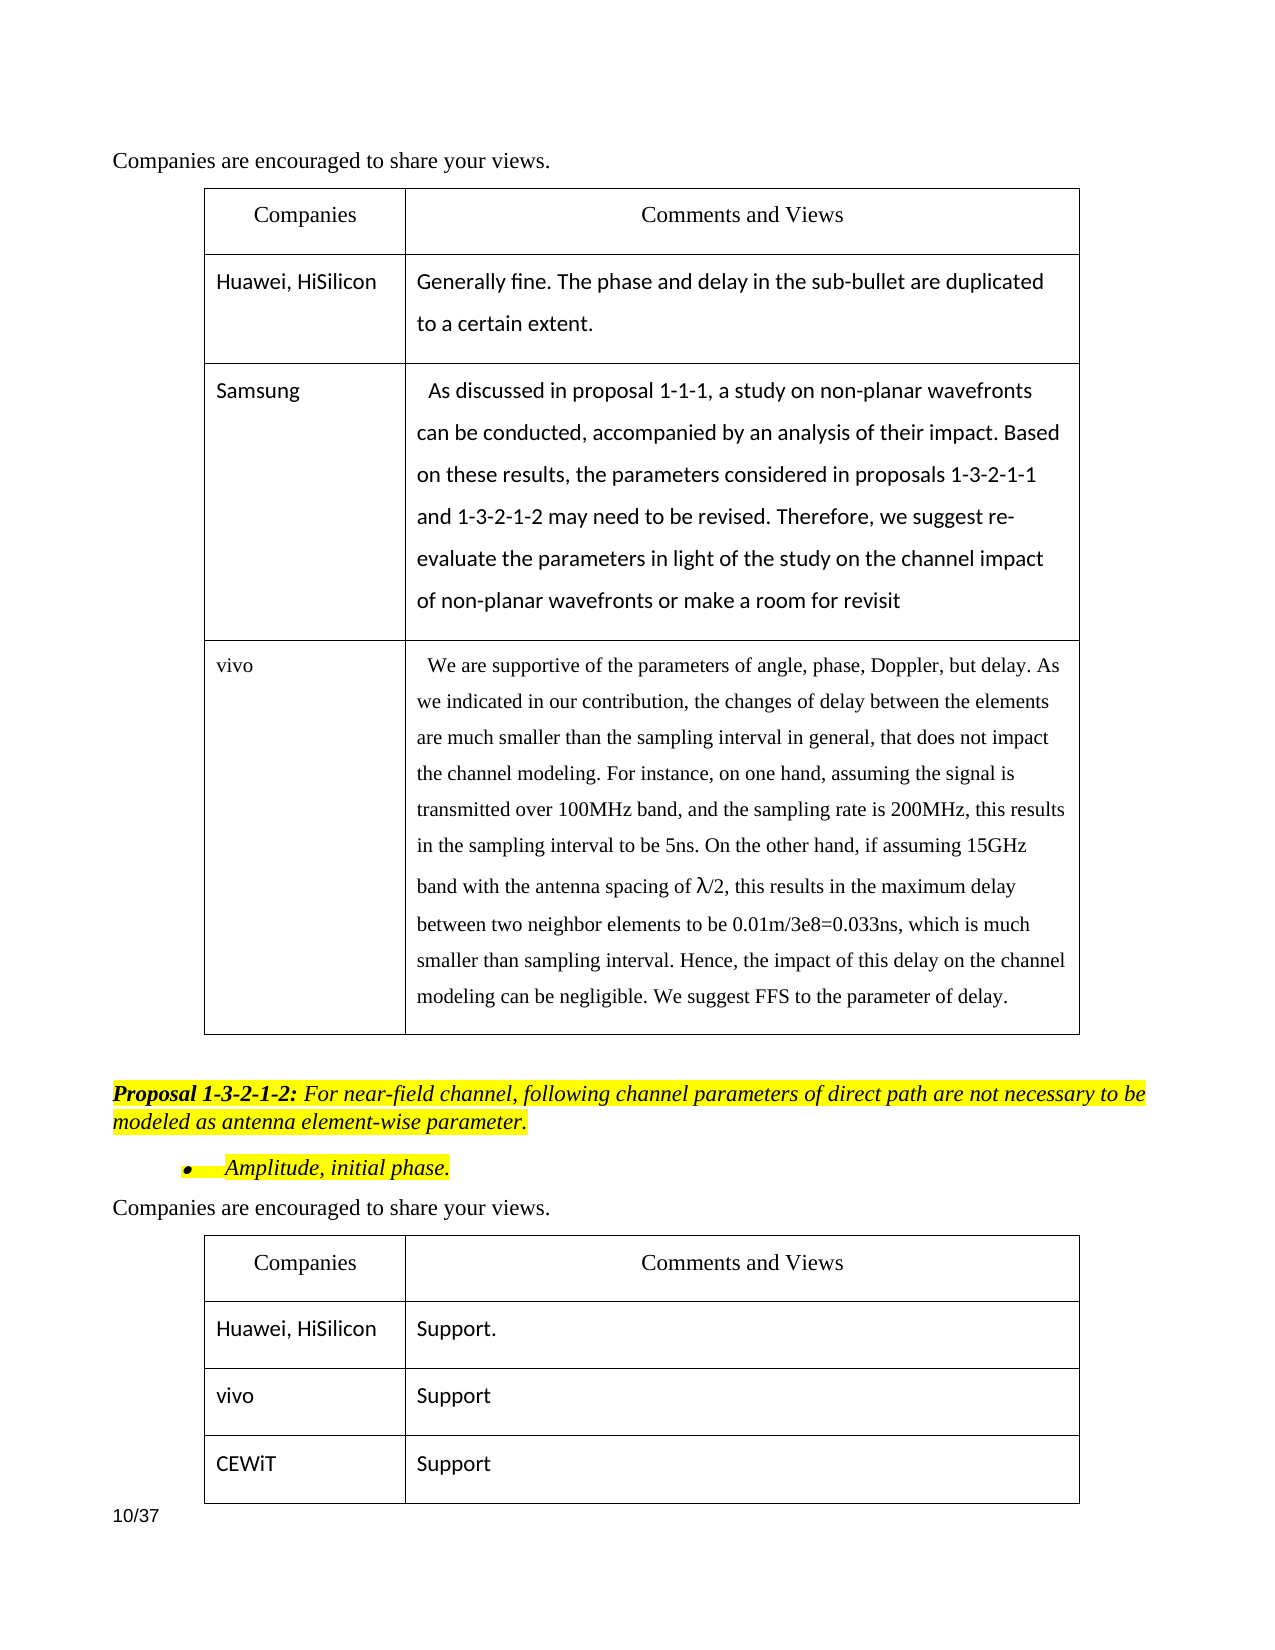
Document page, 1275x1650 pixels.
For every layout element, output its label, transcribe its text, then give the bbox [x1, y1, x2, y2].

table_cell Generally fine. The phase and delay in the sub-bullet are duplicated to a certain extent. [406, 255, 1079, 363]
table_cell CEWiT [205, 1436, 405, 1502]
table_cell Support. [406, 1302, 1079, 1368]
text Companies are encouraged to share your views. [112, 147, 1172, 173]
table_cell Huawei, HiSilicon [205, 1302, 405, 1368]
table_header Comments and Views [406, 189, 1079, 253]
table_cell vivo [205, 1369, 405, 1435]
table_cell vivo [205, 641, 405, 1034]
text Proposal 1-3-2-1-2: For near-field channel, following channel parameters of direct path are not necessary to be modeled as antenna element-wise parameter. [112, 1080, 1172, 1135]
table_header Companies [205, 1236, 405, 1301]
table_cell Support [406, 1436, 1079, 1502]
table_cell Samsung [205, 364, 405, 640]
text Companies are encouraged to share your views. [112, 1194, 1172, 1221]
table_cell As discussed in proposal 1-1-1, a study on non-planar wavefronts can be conducted, accompanied by an analysis of their impact. Based on these results, the parameters considered in proposals 1-3-2-1-1 and 1-3-2-1-2 may need to be revised. Therefore, we suggest re-evaluate the parameters in light of the study on the channel impact of non-planar wavefronts or make a room for revisit [406, 364, 1079, 640]
table_header Companies [205, 189, 405, 253]
table_header Comments and Views [406, 1236, 1079, 1301]
table_cell We are supportive of the parameters of angle, phase, Doppler, but delay. As we indicated in our contribution, the changes of delay between the elements are much smaller than the sampling interval in general, that does not impact the channel modeling. For instance, on one hand, assuming the signal is transmitted over 100MHz band, and the sampling rate is 200MHz, this results in the sampling interval to be 5ns. On the other hand, if assuming 15GHz band with the antenna spacing of λ/2, this results in the maximum delay between two neighbor elements to be 0.01m/3e8=0.033ns, which is much smaller than sampling interval. Hence, the impact of this delay on the channel modeling can be negligible. We suggest FFS to the parameter of delay. [406, 641, 1079, 1034]
list Amplitude, initial phase. [181, 1153, 1172, 1180]
table_cell Huawei, HiSilicon [205, 255, 405, 363]
table_cell Support [406, 1369, 1079, 1435]
